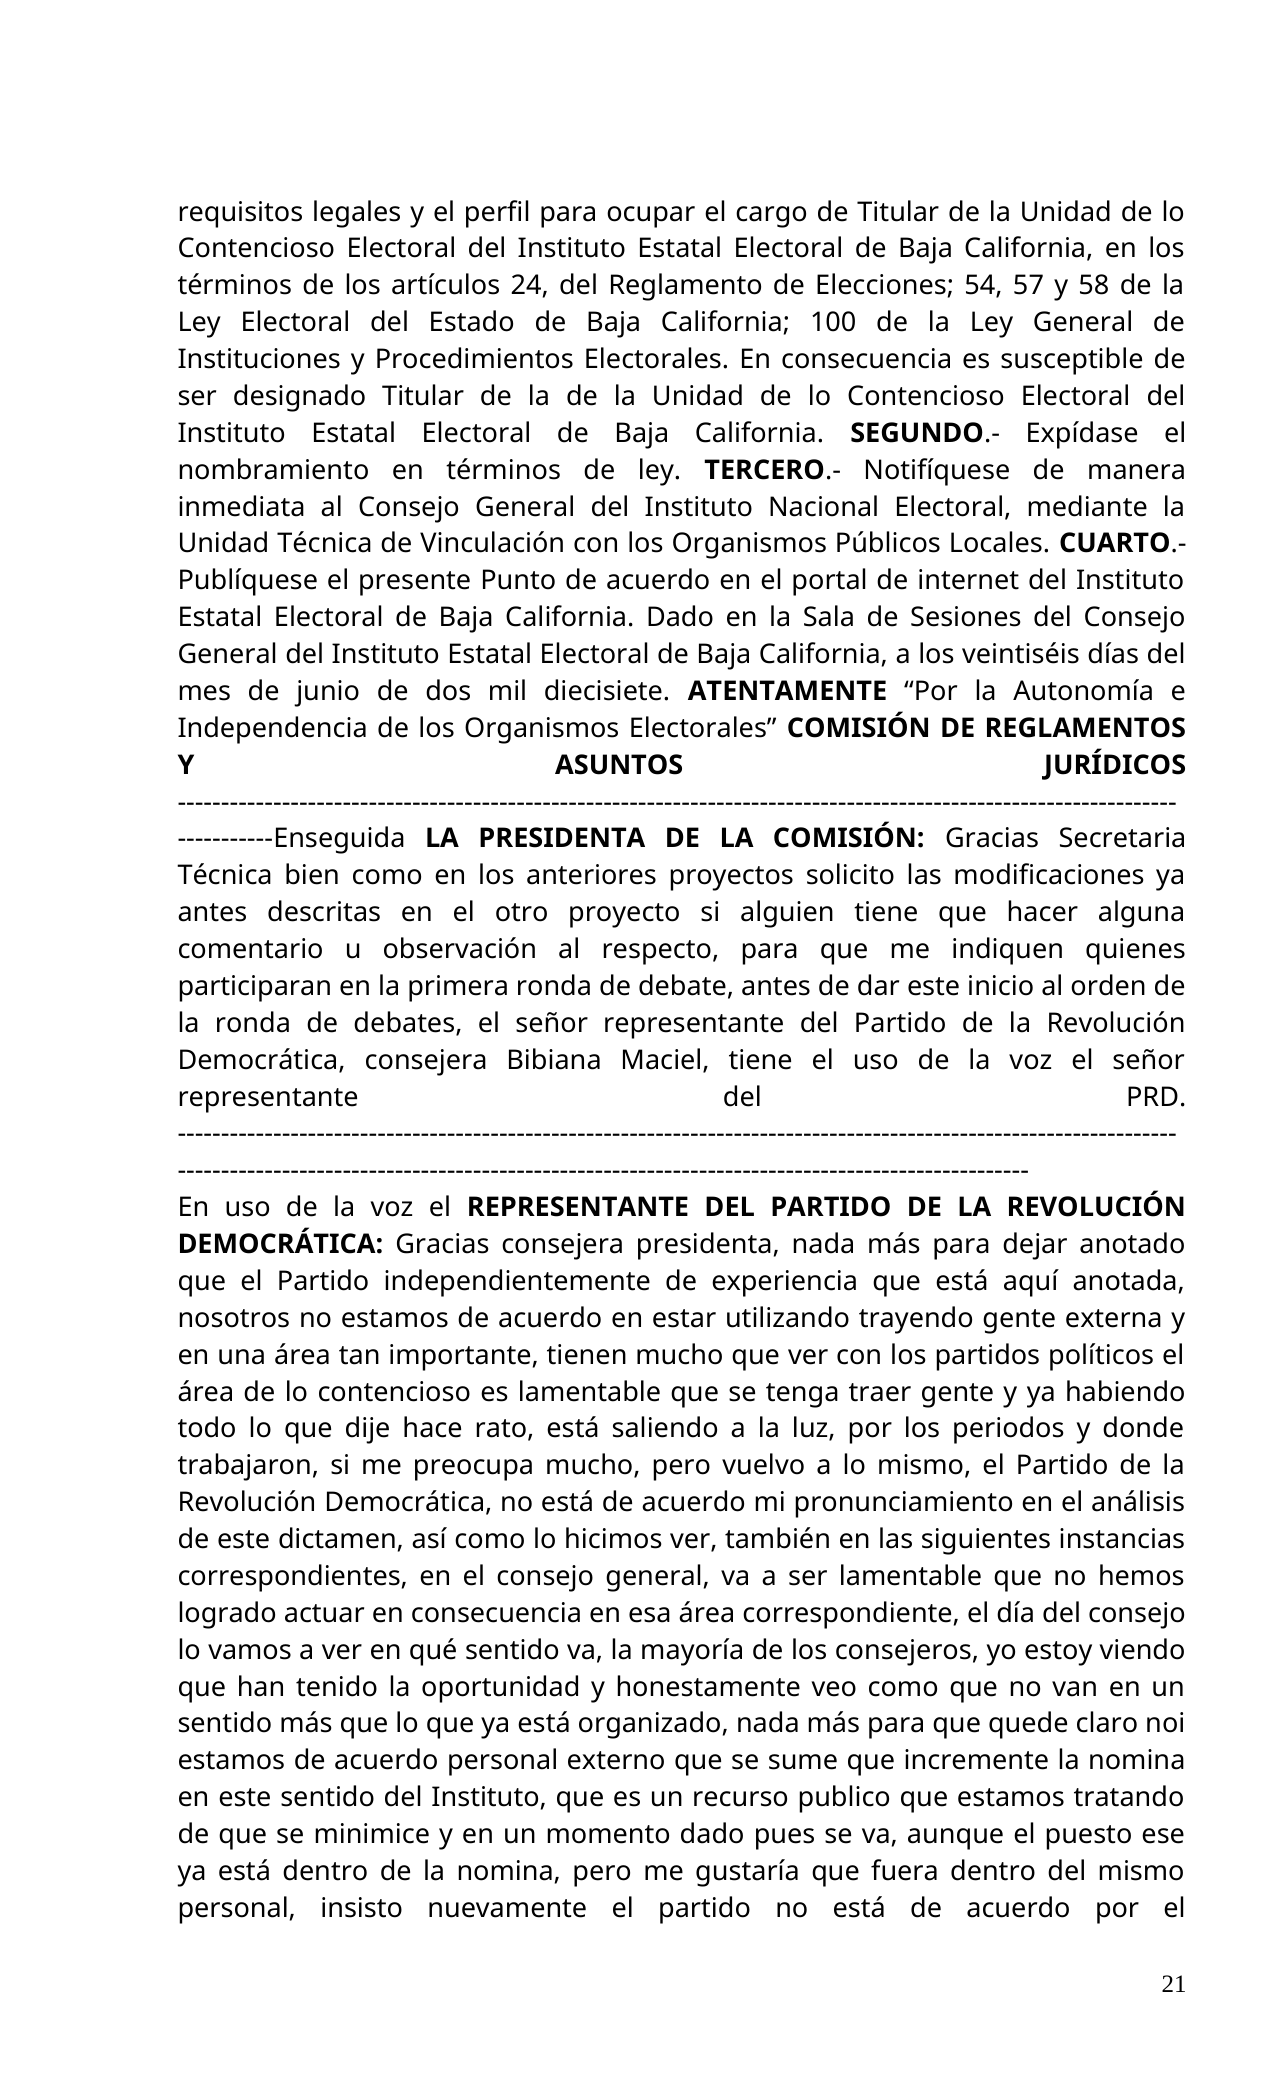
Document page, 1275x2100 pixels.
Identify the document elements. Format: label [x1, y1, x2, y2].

text [177, 1188, 1186, 1925]
text [177, 192, 1186, 1188]
